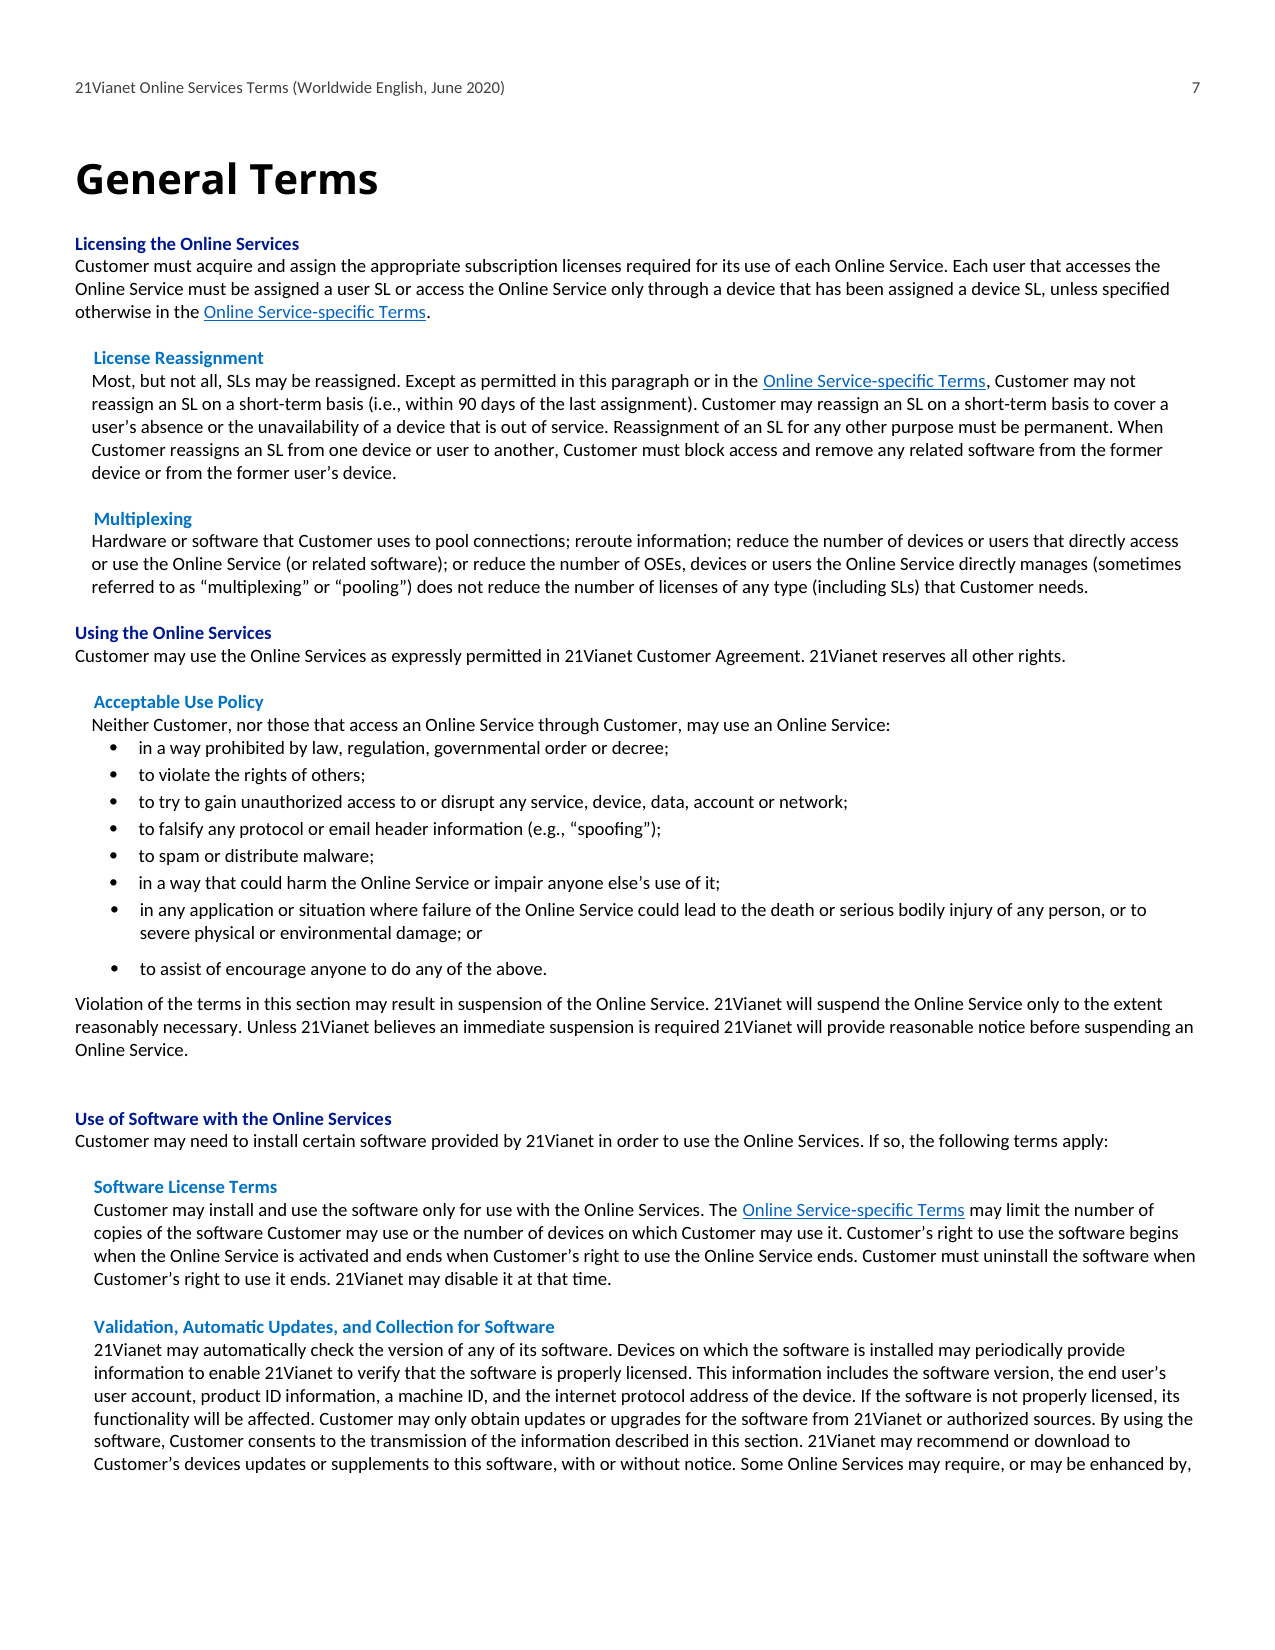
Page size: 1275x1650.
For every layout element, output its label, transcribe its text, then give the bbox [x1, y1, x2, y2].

list Multiplexing [94, 507, 1200, 530]
list to try to gain unauthorized access to or disrupt any service, device, data, account or network; [110, 790, 1200, 813]
list Violation of the terms in this section may result in suspension of the Online Service. 21Vianet will suspend the Online Service only to the extent reasonably necessary. Unless 21Vianet believes an immediate suspension is required 21Vianet will provide reasonable notice before suspending an Online Service. [75, 992, 1200, 1061]
list to falsify any protocol or email header information (e.g., “spoofing”); [110, 817, 1200, 840]
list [94, 1338, 1200, 1476]
list Customer may use the Online Services as expressly permitted in 21Vianet Customer Agreement. 21Vianet reserves all other rights. [75, 644, 1200, 667]
list in a way that could harm the Online Service or impair anyone else’s use of it; [110, 871, 1200, 894]
list Most, but not all, SLs may be reassigned. Except as permitted in this paragraph or in the Online Service-specific Terms, Customer may not reassign an SL on a short-term basis (i.e., within 90 days of the last assignment). Customer may reassign an SL on a short-term basis to cover a user’s absence or the unavailability of a device that is out of service. Reassignment of an SL for any other purpose must be permanent. When Customer reassigns an SL from one device or user to another, Customer must block access and remove any related software from the former device or from the former user’s device. [91, 369, 1200, 484]
list Hardware or software that Customer uses to pool connections; reroute information; reduce the number of devices or users that directly access or use the Online Service (or related software); or reduce the number of OSEs, devices or users the Online Service directly manages (sometimes referred to as “multiplexing” or “pooling”) does not reduce the number of licenses of any type (including SLs) that Customer needs. [91, 530, 1200, 598]
list Software License Terms [94, 1176, 1200, 1198]
list Customer may install and use the software only for use with the Online Services. The Online Service-specific Terms may limit the number of copies of the software Customer may use or the number of devices on which Customer may use it. Customer’s right to use the software begins when the Online Service is activated and ends when Customer’s right to use the Online Service ends. Customer must uninstall the software when Customer’s right to use it ends. 21Vianet may disable it at that time. [94, 1198, 1200, 1290]
list in any application or situation where failure of the Online Service could lead to the death or serious bodily injury of any person, or to severe physical or environmental damage; or [111, 898, 1200, 944]
subtitle Using the Online Services [75, 621, 1200, 644]
subtitle Licensing the Online Services [75, 232, 1200, 255]
list License Reassignment [94, 346, 1200, 369]
list Customer may need to install certain software provided by 21Vianet in order to use the Online Services. If so, the following terms apply: [75, 1130, 1200, 1153]
list in a way prohibited by law, regulation, governmental order or decree; [110, 736, 1200, 759]
list to violate the rights of others; [110, 763, 1200, 786]
list Neither Customer, nor those that access an Online Service through Customer, may use an Online Service: [91, 713, 1200, 736]
list Acceptable Use Policy [94, 690, 1200, 713]
list Validation, Automatic Updates, and Collection for Software [94, 1315, 1200, 1338]
subtitle General Terms [75, 150, 1200, 207]
list to assist of encourage anyone to do any of the above. [111, 957, 1200, 980]
list Customer must acquire and assign the appropriate subscription licenses required for its use of each Online Service. Each user that accesses the Online Service must be assigned a user SL or access the Online Service only through a device that has been assigned a device SL, unless specified otherwise in the Online Service-specific Terms. [75, 255, 1200, 323]
list to spam or distribute malware; [110, 844, 1200, 867]
subtitle Use of Software with the Online Services [75, 1107, 1200, 1130]
